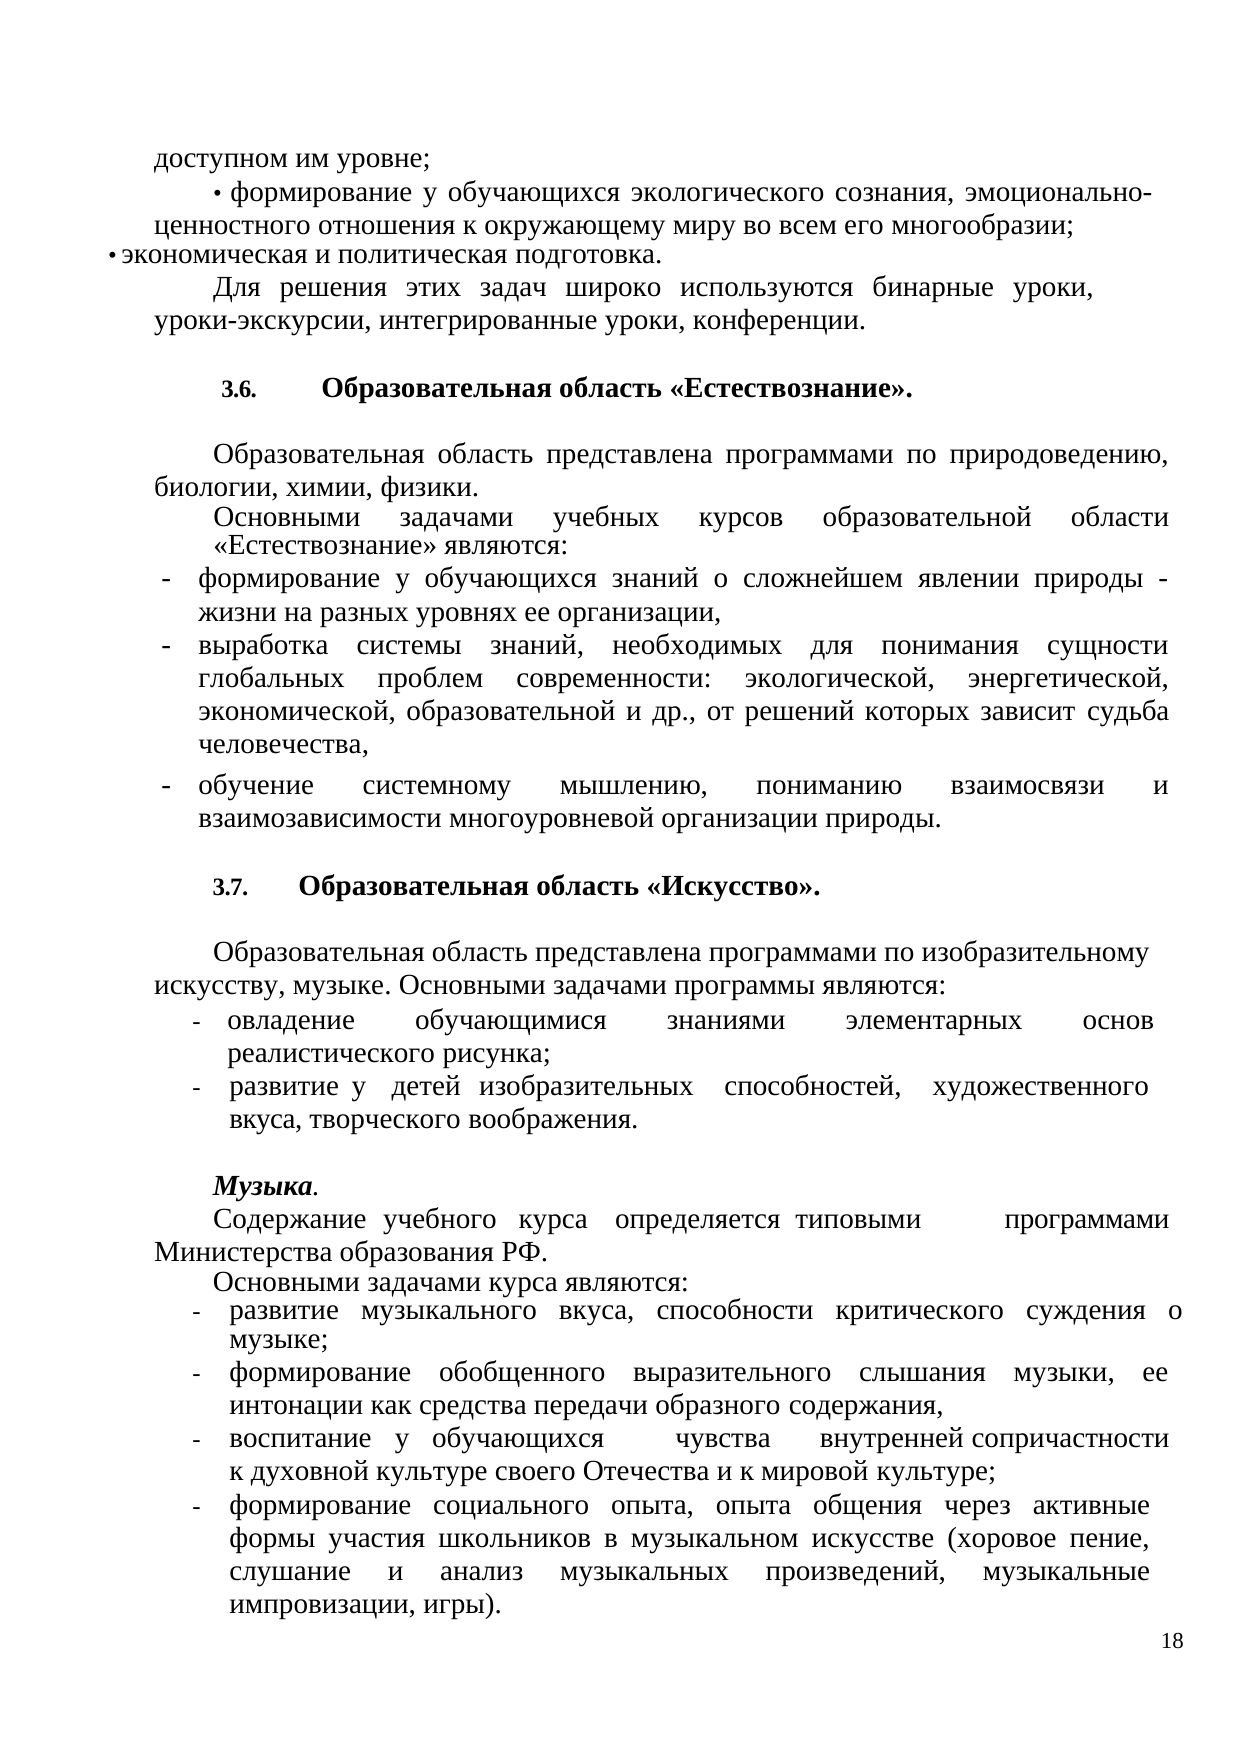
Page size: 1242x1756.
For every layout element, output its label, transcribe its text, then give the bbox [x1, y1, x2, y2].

text Основными задачами учебных курсов образовательной области «Естествознание» являются: [213, 504, 1169, 560]
subtitle Образовательная область «Искусство». [212, 868, 1183, 901]
list обучение системному мышлению, пониманию взаимосвязи и взаимозависимости многоуровневой организации природы. [161, 767, 1169, 834]
list формирование у обучающихся экологического сознания, эмоционально-ценностного отношения к окружающему миру во всем его многообразии; [154, 175, 1153, 241]
list экономическая и политическая подготовка. [108, 241, 1183, 269]
list формирование у обучающихся знаний о сложнейшем явлении природы - жизни на разных уровнях ее организации, [161, 561, 1169, 627]
list воспитание у обучающихся чувства внутренней сопричастности к духовной культуре своего Отечества и к мировой культуре; [192, 1422, 1169, 1486]
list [154, 142, 1118, 174]
text Основными задачами курса являются: [213, 1268, 1183, 1297]
text Содержание учебного курса определяется типовыми программами Министерства образования РФ. [154, 1203, 1169, 1268]
text Образовательная область представлена программами по природоведению, биологии, химии, физики. [154, 438, 1169, 503]
text Образовательная область представлена программами по изобразительному искусству, музыке. Основными задачами программы являются: [154, 936, 1169, 1000]
text Для решения этих задач широко используются бинарные уроки, уроки-экскурсии, интегрированные уроки, конференции. [154, 271, 1094, 335]
list формирование социального опыта, опыта общения через активные формы участия школьников в музыкальном искусстве (хоровое пение, слушание и анализ музыкальных произведений, музыкальные импровизации, игры). [192, 1488, 1151, 1619]
list овладение обучающимися знаниями элементарных основ реалистического рисунка; [192, 1002, 1155, 1069]
list развитие у детей изобразительных способностей, художественного вкуса, творческого воображения. [192, 1069, 1149, 1135]
list Образовательная область «Естествознание». [221, 370, 1183, 403]
list формирование обобщенного выразительного слышания музыки, ее интонации как средства передачи образного содержания, [192, 1355, 1169, 1421]
list развитие музыкального вкуса, способности критического суждения о музыке; [192, 1297, 1183, 1354]
subtitle Музыка. [213, 1168, 1183, 1202]
list выработка системы знаний, необходимых для понимания сущности глобальных проблем современности: экологической, энергетической, экономической, образовательной и др., от решений которых зависит судьба человечества, [161, 628, 1169, 760]
